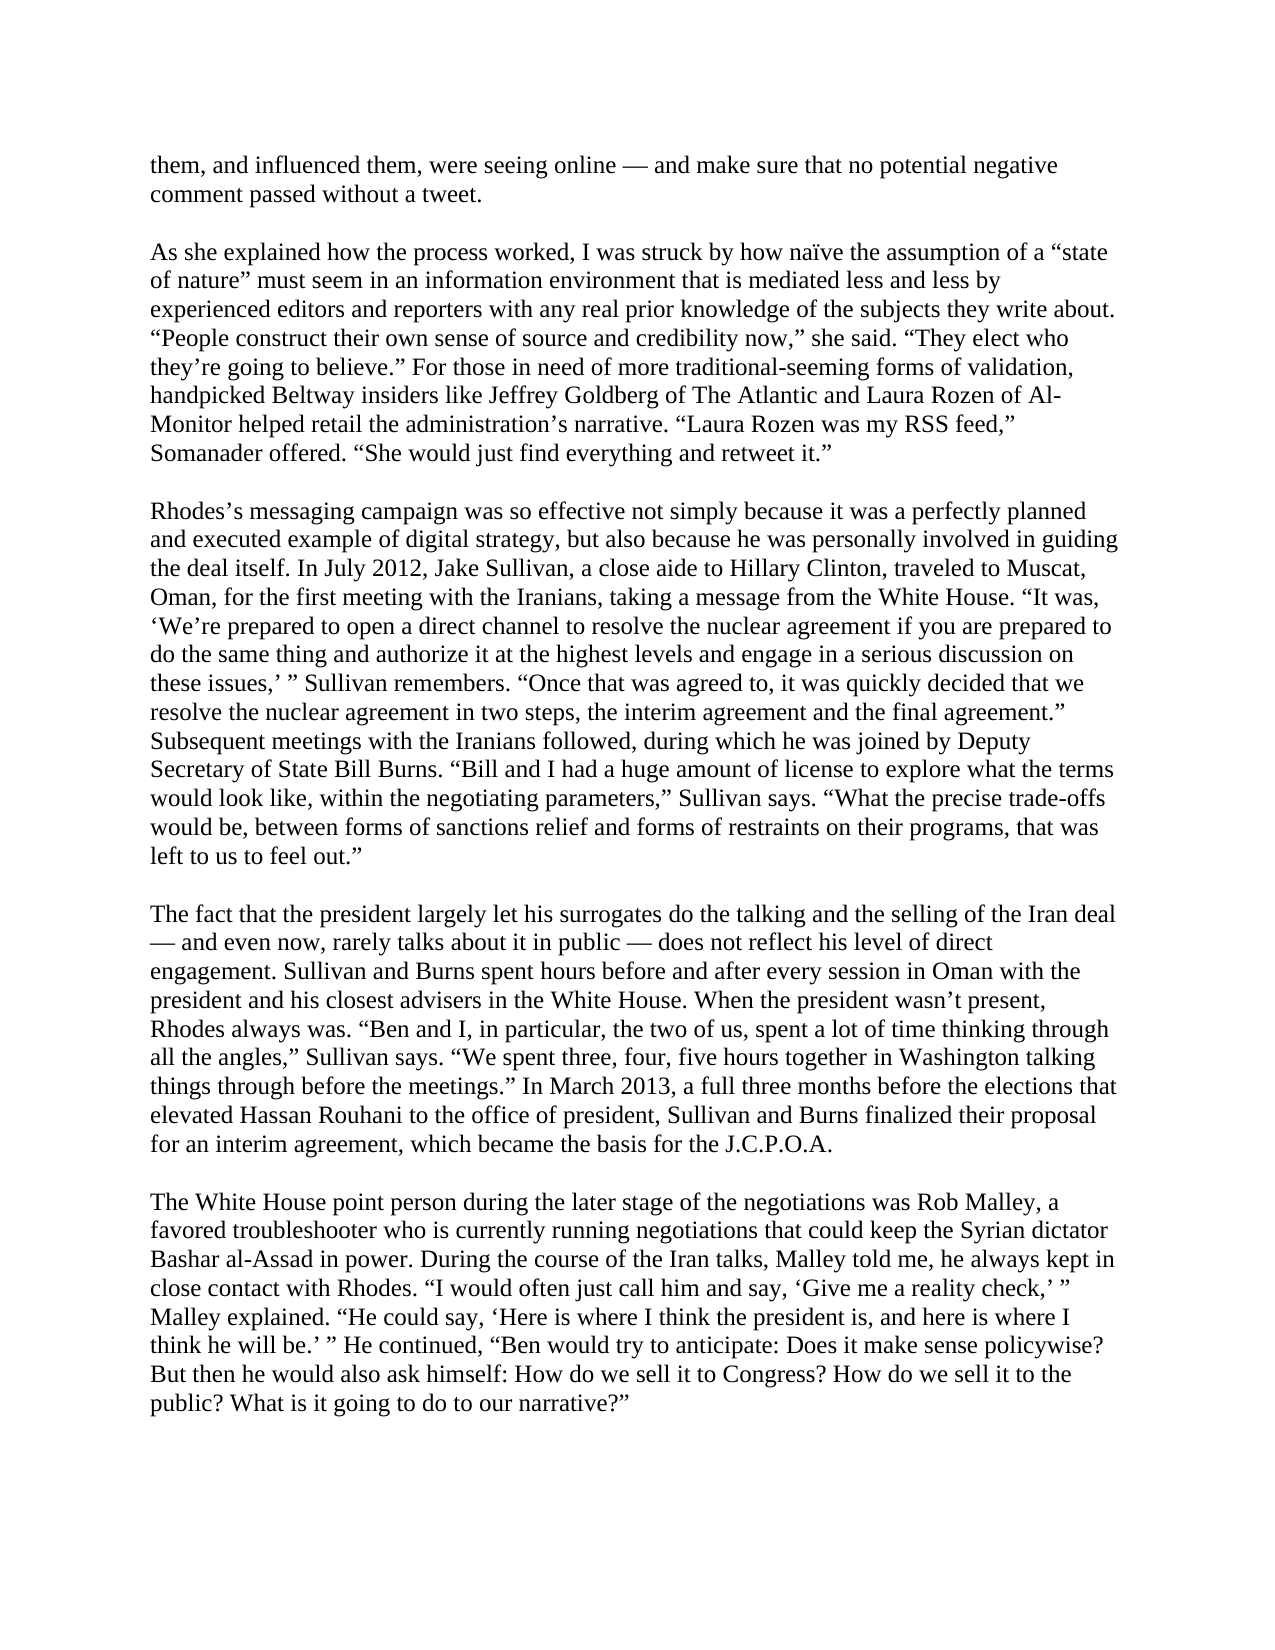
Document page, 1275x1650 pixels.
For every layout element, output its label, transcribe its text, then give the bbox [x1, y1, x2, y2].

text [150, 150, 1125, 207]
text As she explained how the process worked, I was struck by how naïve the assumption of a “state of nature” must seem in an information environment that is mediated less and less by experienced editors and reporters with any real prior knowledge of the subjects they write about. “People construct their own sense of source and credibility now,” she said. “They elect who they’re going to believe.” For those in need of more traditional-seeming forms of validation, handpicked Beltway insiders like Jeffrey Goldberg of The Atlantic and Laura Rozen of Al-Monitor helped retail the administration’s narrative. “Laura Rozen was my RSS feed,” Somanader offered. “She would just find everything and retweet it.” [150, 237, 1125, 467]
text The White House point person during the later stage of the negotiations was Rob Malley, a favored troubleshooter who is currently running negotiations that could keep the Syrian dictator Bashar al-Assad in power. During the course of the Iran talks, Malley told me, he always kept in close contact with Rhodes. “I would often just call him and say, ‘Give me a reality check,’ ” Malley explained. “He could say, ‘Here is where I think the president is, and here is where I think he will be.’ ” He continued, “Ben would try to anticipate: Does it make sense policywise? But then he would also ask himself: How do we sell it to Congress? How do we sell it to the public? What is it going to do to our narrative?” [150, 1187, 1125, 1417]
text Rhodes’s messaging campaign was so effective not simply because it was a perfectly planned and executed example of digital strategy, but also because he was personally involved in guiding the deal itself. In July 2012, Jake Sullivan, a close aide to Hillary Clinton, traveled to Muscat, Oman, for the first meeting with the Iranians, taking a message from the White House. “It was, ‘We’re prepared to open a direct channel to resolve the nuclear agreement if you are prepared to do the same thing and authorize it at the highest levels and engage in a serious discussion on these issues,’ ” Sullivan remembers. “Once that was agreed to, it was quickly decided that we resolve the nuclear agreement in two steps, the interim agreement and the final agreement.” Subsequent meetings with the Iranians followed, during which he was joined by Deputy Secretary of State Bill Burns. “Bill and I had a huge amount of license to explore what the terms would look like, within the negotiating parameters,” Sullivan says. “What the precise trade-offs would be, between forms of sanctions relief and forms of restraints on their programs, that was left to us to feel out.” [150, 496, 1125, 869]
text The fact that the president largely let his surrogates do the talking and the selling of the Iran deal — and even now, rarely talks about it in public — does not reflect his level of direct engagement. Sullivan and Burns spent hours before and after every session in Oman with the president and his closest advisers in the White House. When the president wasn’t present, Rhodes always was. “Ben and I, in particular, the two of us, spent a lot of time thinking through all the angles,” Sullivan says. “We spent three, four, five hours together in Washington talking things through before the meetings.” In March 2013, a full three months before the elections that elevated Hassan Rouhani to the office of president, Sullivan and Burns finalized their proposal for an interim agreement, which became the basis for the J.C.P.O.A. [150, 899, 1125, 1157]
